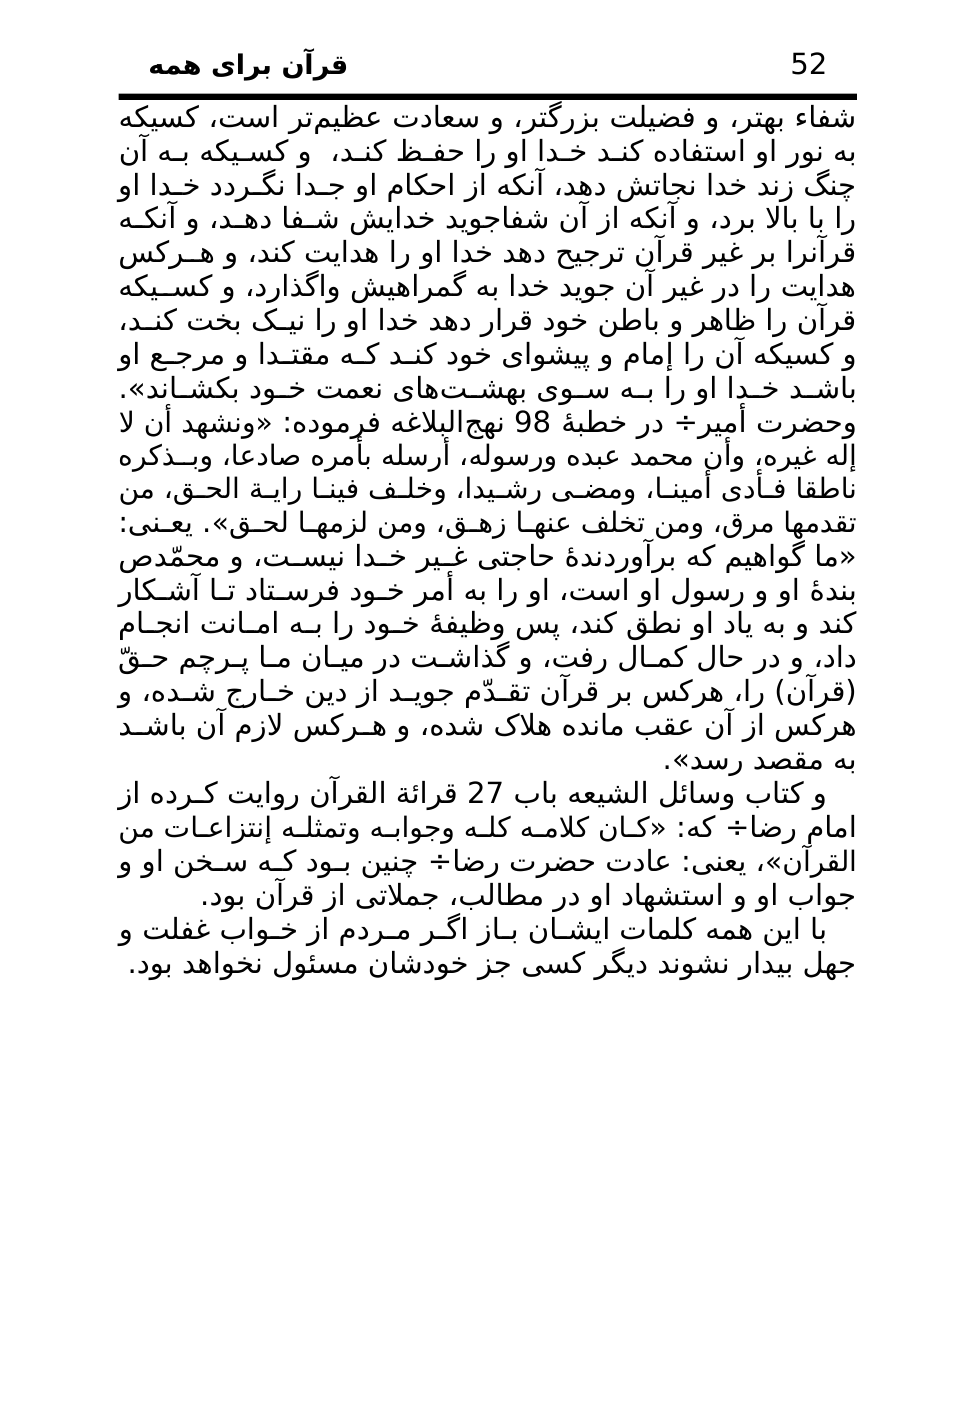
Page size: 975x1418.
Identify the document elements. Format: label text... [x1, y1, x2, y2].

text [118, 100, 857, 777]
text و کتاب وسائل الشیعه باب 27 قرائة القرآن روایت کرده از امام رضا÷ که: «کان کلامه کله وجوابه وتمثله إنتزاعات من القرآن»، یعنی: عادت حضرت رضا÷ چنین بود که سخن او و جواب او و استشهاد او در مطالب، جملاتی از قرآن بود. [118, 777, 857, 912]
text با این همه کلمات ایشان باز اگر مردم از خواب غفلت و جهل بیدار نشوند دیگر کسی جز خودشان مسئول نخواهد بود. [118, 912, 857, 980]
